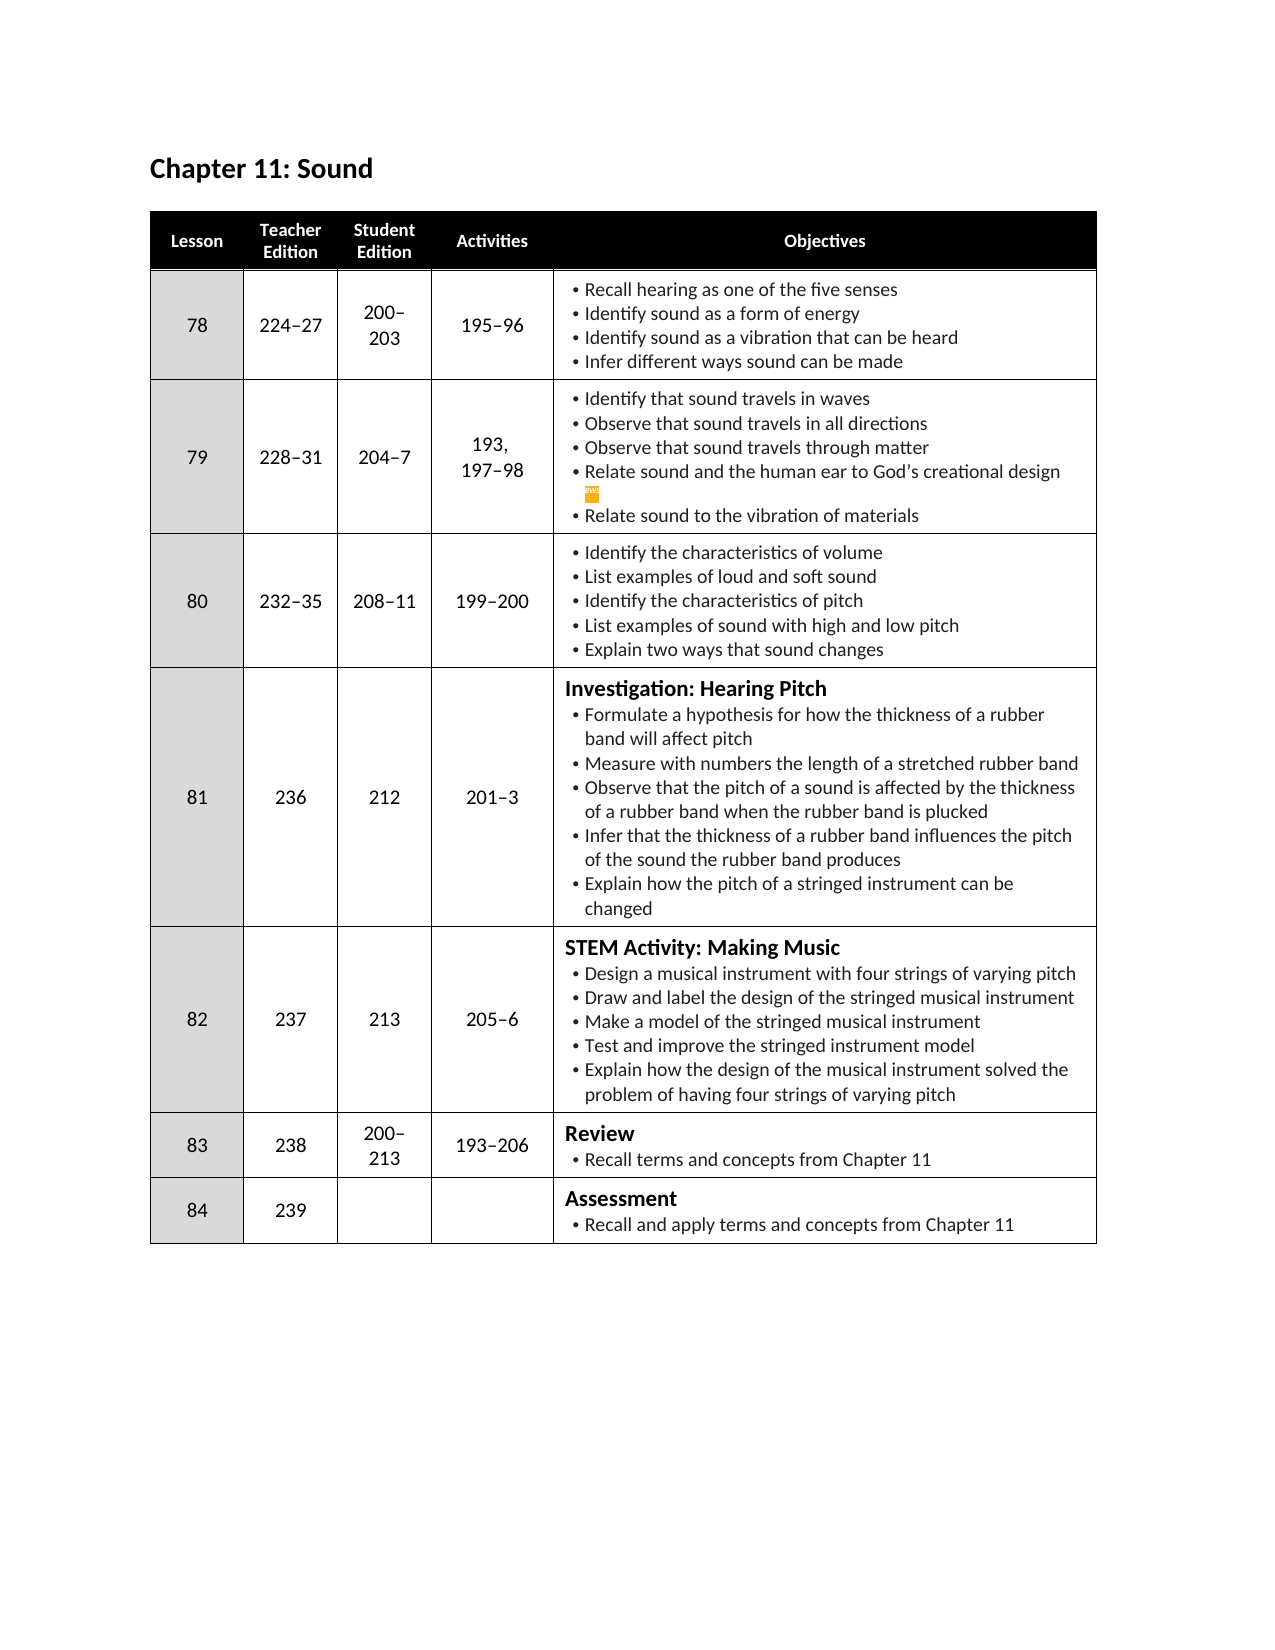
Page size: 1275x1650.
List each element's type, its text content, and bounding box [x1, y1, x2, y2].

table_cell 213 [338, 927, 431, 1112]
table_cell 79 [151, 380, 243, 533]
table_cell 208–11 [338, 534, 431, 667]
table_cell 236 [244, 668, 337, 926]
table_cell 224–27 [244, 271, 337, 379]
table_header Student Edition [338, 212, 431, 269]
table_cell 237 [244, 927, 337, 1112]
table_cell 200–203 [338, 271, 431, 379]
table_cell 82 [151, 927, 243, 1112]
table_cell [338, 1178, 431, 1243]
table_cell Identify the characteristics of volume List examples of loud and soft sound Identify the characteristics of pitch List examples of sound with high and low pitch Explain two ways that sound changes [554, 534, 1096, 667]
table_cell 195–96 [432, 271, 553, 379]
table_cell 199–200 [432, 534, 553, 667]
table_header Activities [432, 212, 553, 269]
table_header Lesson [151, 212, 243, 269]
table_cell 81 [151, 668, 243, 926]
table_cell STEM Activity: Making Music Design a musical instrument with four strings of varying pitch Draw and label the design of the stringed musical instrument Make a model of the stringed musical instrument Test and improve the stringed instrument model Explain how the design of the musical instrument solved the problem of having four strings of varying pitch [554, 927, 1096, 1112]
table_cell 193–206 [432, 1113, 553, 1177]
table_header Teacher Edition [244, 212, 337, 269]
table_cell Assessment Recall and apply terms and concepts from Chapter 11 [554, 1178, 1096, 1243]
table_cell 204–7 [338, 380, 431, 533]
table_cell Review Recall terms and concepts from Chapter 11 [554, 1113, 1096, 1177]
table_cell 205–6 [432, 927, 553, 1112]
table_cell Identify that sound travels in waves Observe that sound travels in all directions Observe that sound travels through matter Relate sound and the human ear to God’s creational design BWS Relate sound to the vibration of materials [554, 380, 1096, 533]
table_cell 212 [338, 668, 431, 926]
table_cell 200–213 [338, 1113, 431, 1177]
table_cell 238 [244, 1113, 337, 1177]
table_cell 84 [151, 1178, 243, 1243]
table_cell Recall hearing as one of the five senses Identify sound as a form of energy Identify sound as a vibration that can be heard Infer different ways sound can be made [554, 271, 1096, 379]
table_cell Investigation: Hearing Pitch Formulate a hypothesis for how the thickness of a rubber band will affect pitch Measure with numbers the length of a stretched rubber band Observe that the pitch of a sound is affected by the thickness of a rubber band when the rubber band is plucked Infer that the thickness of a rubber band influences the pitch of the sound the rubber band produces Explain how the pitch of a stringed instrument can be changed [554, 668, 1096, 926]
table_cell 232–35 [244, 534, 337, 667]
table_cell 239 [244, 1178, 337, 1243]
text Chapter 11: Sound [150, 150, 1125, 186]
table_header Objectives [554, 212, 1096, 269]
table_cell 201–3 [432, 668, 553, 926]
table_cell 193, 197–98 [432, 380, 553, 533]
table_cell 80 [151, 534, 243, 667]
table_cell 78 [151, 271, 243, 379]
table_cell 228–31 [244, 380, 337, 533]
table_cell [432, 1178, 553, 1243]
table_cell 83 [151, 1113, 243, 1177]
